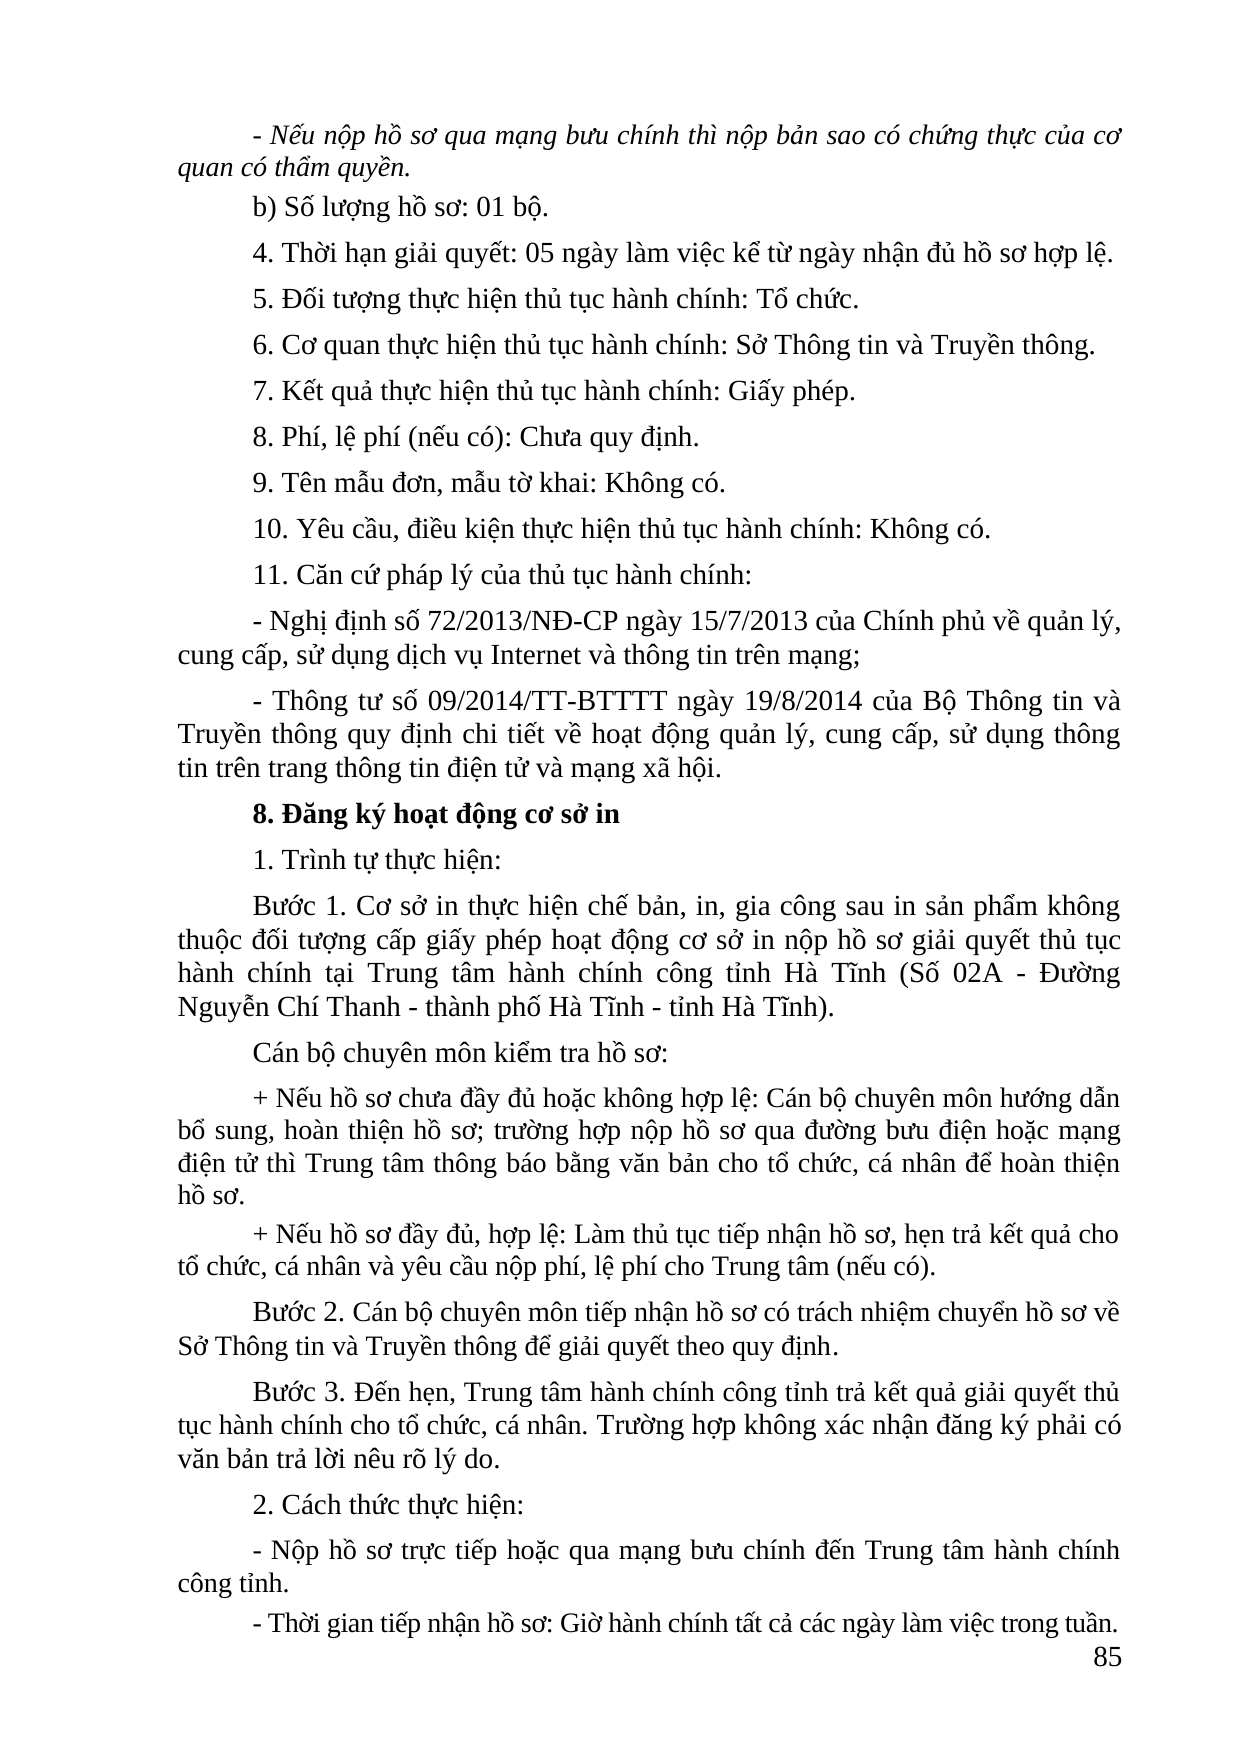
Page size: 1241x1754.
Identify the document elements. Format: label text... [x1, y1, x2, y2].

text - Nghị định số 72/2013/NĐ-CP ngày 15/7/2013 của Chính phủ về quản lý, cung cấp, sử dụng dịch vụ Internet và thông tin trên mạng; [177, 603, 1122, 671]
text Cán bộ chuyên môn kiểm tra hồ sơ: [177, 1035, 1122, 1068]
text - Nộp hồ sơ trực tiếp hoặc qua mạng bưu chính đến Trung tâm hành chính công tỉnh. [177, 1533, 1122, 1599]
text 10. Yêu cầu, điều kiện thực hiện thủ tục hành chính: Không có. [177, 511, 1122, 545]
text Bước 2. Cán bộ chuyên môn tiếp nhận hồ sơ có trách nhiệm chuyển hồ sơ về Sở Thông tin và Truyền thông để giải quyết theo quy định. [177, 1294, 1122, 1361]
text 11. Căn cứ pháp lý của thủ tục hành chính: [177, 557, 1122, 591]
text 5. Đối tượng thực hiện thủ tục hành chính: Tổ chức. [177, 281, 1122, 315]
text 7. Kết quả thực hiện thủ tục hành chính: Giấy phép. [177, 373, 1122, 407]
text 9. Tên mẫu đơn, mẫu tờ khai: Không có. [177, 465, 1122, 499]
text + Nếu hồ sơ đầy đủ, hợp lệ: Làm thủ tục tiếp nhận hồ sơ, hẹn trả kết quả cho tổ chức, cá nhân và yêu cầu nộp phí, lệ phí cho Trung tâm (nếu có). [177, 1217, 1122, 1282]
text 8. Phí, lệ phí (nếu có): Chưa quy định. [177, 419, 1122, 453]
text 2. Cách thức thực hiện: [177, 1487, 1122, 1520]
text + Nếu hồ sơ chưa đầy đủ hoặc không hợp lệ: Cán bộ chuyên môn hướng dẫn bổ sung, hoàn thiện hồ sơ; trường hợp nộp hồ sơ qua đường bưu điện hoặc mạng điện tử thì Trung tâm thông báo bằng văn bản cho tổ chức, cá nhân để hoàn thiện hồ sơ. [177, 1081, 1122, 1211]
text 6. Cơ quan thực hiện thủ tục hành chính: Sở Thông tin và Truyền thông. [177, 327, 1122, 361]
text Bước 3. Đến hẹn, Trung tâm hành chính công tỉnh trả kết quả giải quyết thủ tục hành chính cho tổ chức, cá nhân. Trường hợp không xác nhận đăng ký phải có văn bản trả lời nêu rõ lý do. [177, 1374, 1122, 1474]
text 1. Trình tự thực hiện: [177, 842, 1122, 876]
text - Nếu nộp hồ sơ qua mạng bưu chính thì nộp bản sao có chứng thực của cơ quan có thẩm quyền. [177, 118, 1122, 183]
text 8. Đăng ký hoạt động cơ sở in [177, 796, 1122, 830]
text - Thời gian tiếp nhận hồ sơ: Giờ hành chính tất cả các ngày làm việc trong tuần. [177, 1606, 1122, 1638]
text - Thông tư số 09/2014/TT-BTTTT ngày 19/8/2014 của Bộ Thông tin và Truyền thông quy định chi tiết về hoạt động quản lý, cung cấp, sử dụng thông tin trên trang thông tin điện tử và mạng xã hội. [177, 683, 1122, 784]
text 4. Thời hạn giải quyết: 05 ngày làm việc kể từ ngày nhận đủ hồ sơ hợp lệ. [177, 235, 1122, 269]
text Bước 1. Cơ sở in thực hiện chế bản, in, gia công sau in sản phẩm không thuộc đối tượng cấp giấy phép hoạt động cơ sở in nộp hồ sơ giải quyết thủ tục hành chính tại Trung tâm hành chính công tỉnh Hà Tĩnh (Số 02A - Đường Nguyễn Chí Thanh - thành phố Hà Tĩnh - tỉnh Hà Tĩnh). [177, 888, 1122, 1022]
text b) Số lượng hồ sơ: 01 bộ. [177, 189, 1122, 223]
